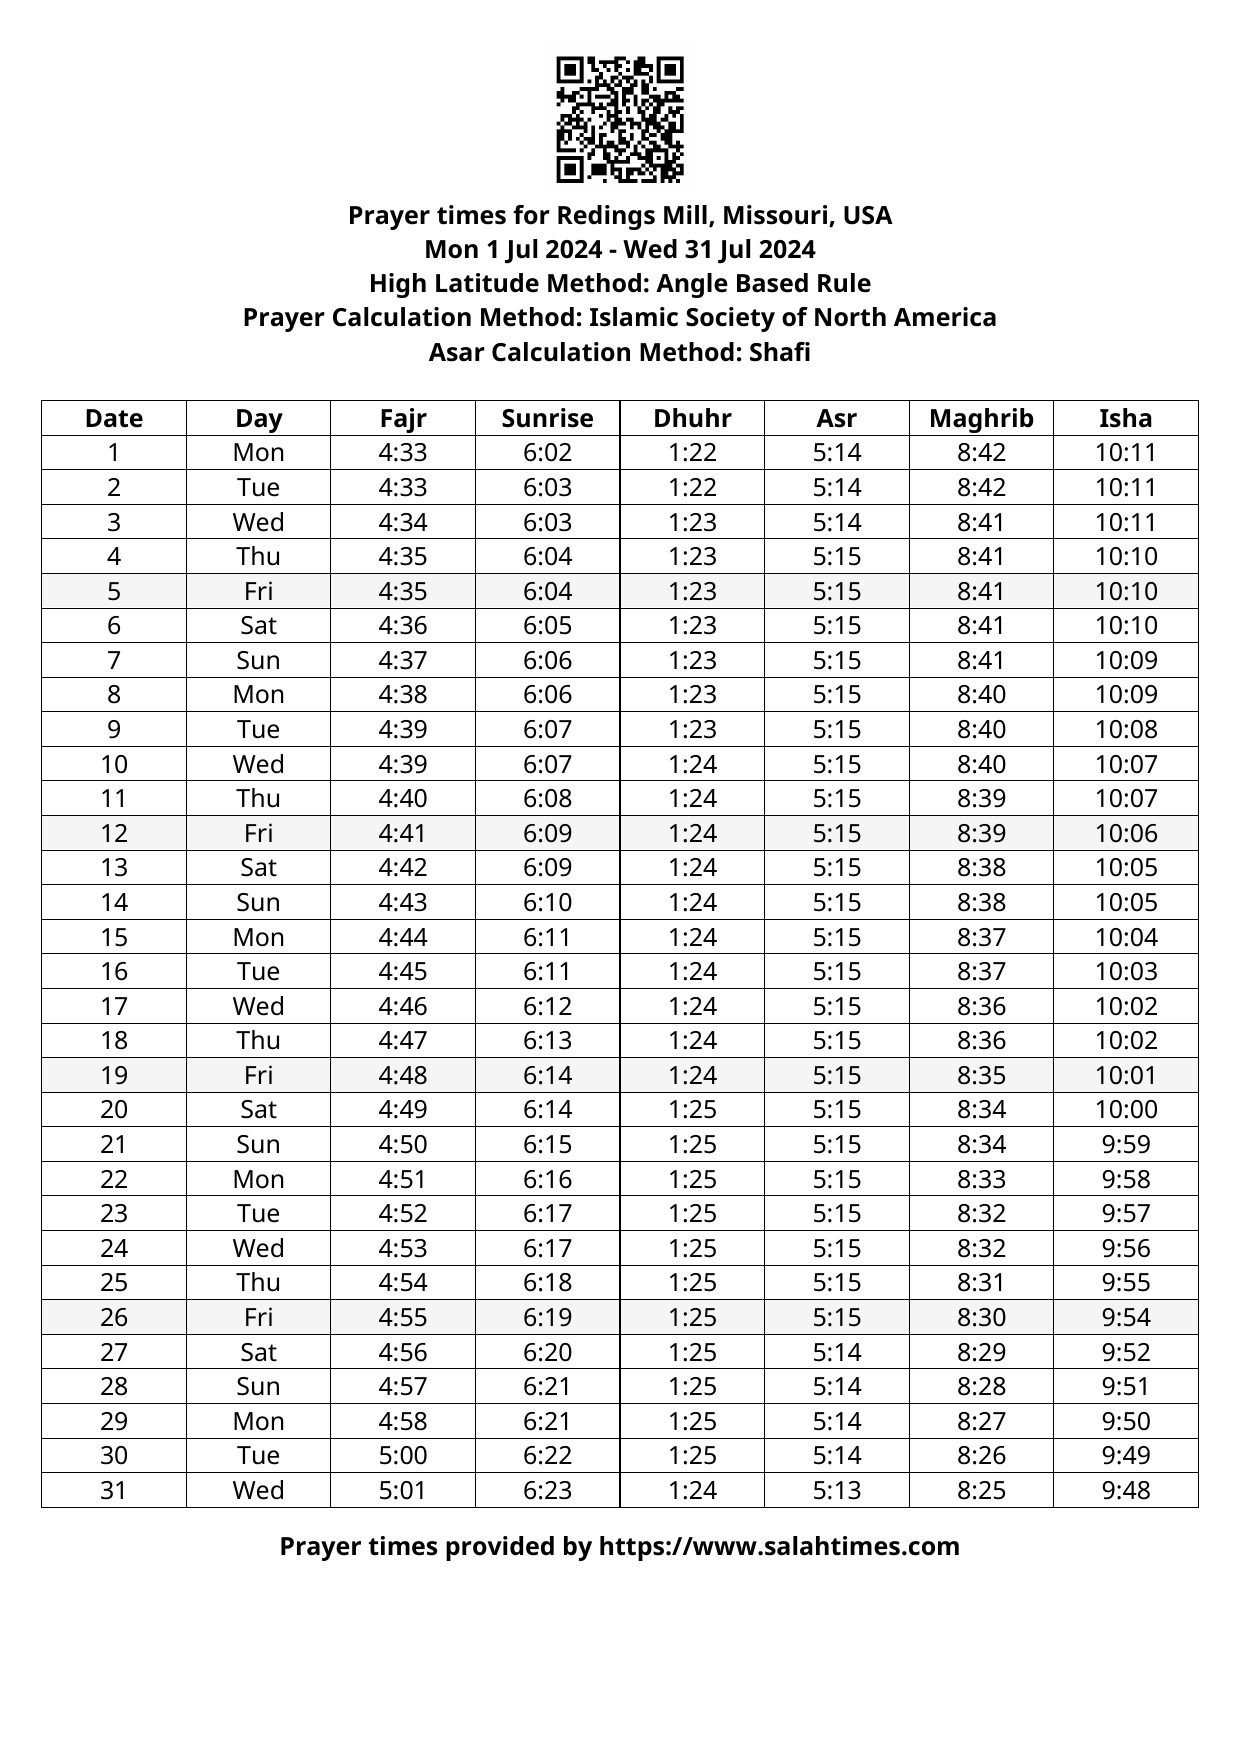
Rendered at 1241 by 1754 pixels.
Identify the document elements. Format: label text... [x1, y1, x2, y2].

table_cell 9:57 [1054, 1196, 1198, 1230]
table_cell 12 [42, 816, 186, 849]
table_cell 6:17 [476, 1231, 619, 1264]
table_cell 6:14 [476, 1058, 619, 1092]
table_cell 5:15 [765, 539, 909, 573]
table_cell 8:42 [910, 436, 1053, 469]
table_cell 5:14 [765, 1404, 909, 1437]
table_cell 6:08 [476, 781, 619, 815]
table_cell 6:22 [476, 1439, 619, 1472]
table_cell 8:32 [910, 1196, 1053, 1230]
table_cell 5:15 [765, 885, 909, 919]
table_cell Tue [187, 712, 330, 746]
table_cell 6:09 [476, 816, 619, 849]
table_cell 4:51 [331, 1162, 475, 1195]
table_cell 5:15 [765, 1024, 909, 1057]
table_cell 5:15 [765, 1266, 909, 1299]
table_cell 10 [42, 747, 186, 780]
table_cell 8:41 [910, 643, 1053, 677]
table_cell 1 [42, 436, 186, 469]
table_cell 31 [42, 1473, 186, 1507]
table_cell 1:24 [621, 954, 764, 988]
table_cell 8:39 [910, 816, 1053, 849]
table_cell 7 [42, 643, 186, 677]
table_cell 8:28 [910, 1369, 1053, 1403]
table_cell 4:40 [331, 781, 475, 815]
table_cell 4:37 [331, 643, 475, 677]
table_cell 1:24 [621, 1058, 764, 1092]
table_cell 1:23 [621, 574, 764, 607]
table_cell 6:09 [476, 851, 619, 884]
table_cell 8:34 [910, 1093, 1053, 1126]
table_cell 10:07 [1054, 747, 1198, 780]
table_cell 4:35 [331, 539, 475, 573]
table_cell 10:03 [1054, 954, 1198, 988]
table_cell 1:23 [621, 505, 764, 538]
table_cell 4:58 [331, 1404, 475, 1437]
table_cell 5:15 [765, 747, 909, 780]
table_cell 6:13 [476, 1024, 619, 1057]
table_cell Thu [187, 539, 330, 573]
text Mon 1 Jul 2024 - Wed 31 Jul 2024 [42, 232, 1198, 266]
table_cell 8:35 [910, 1058, 1053, 1092]
table_cell 8:40 [910, 678, 1053, 711]
table_cell 16 [42, 954, 186, 988]
table_cell 6:18 [476, 1266, 619, 1299]
table_cell 1:23 [621, 712, 764, 746]
table_cell 5:15 [765, 1300, 909, 1334]
table_cell 10:04 [1054, 920, 1198, 953]
table_cell 6:16 [476, 1162, 619, 1195]
table_cell 5:15 [765, 712, 909, 746]
table_header Date [42, 401, 186, 434]
table_cell 5:15 [765, 1196, 909, 1230]
table_cell 29 [42, 1404, 186, 1437]
table_cell 1:23 [621, 678, 764, 711]
table_cell 26 [42, 1300, 186, 1334]
table_cell 5 [42, 574, 186, 607]
table_cell 4:53 [331, 1231, 475, 1264]
table_cell 5:15 [765, 1127, 909, 1161]
table_cell Thu [187, 1024, 330, 1057]
table_cell 6:12 [476, 989, 619, 1022]
table_cell 6:21 [476, 1404, 619, 1437]
table_cell 22 [42, 1162, 186, 1195]
table_cell 4:35 [331, 574, 475, 607]
table_cell 8:34 [910, 1127, 1053, 1161]
table_cell 1:25 [621, 1196, 764, 1230]
table_cell 4:36 [331, 609, 475, 642]
table_cell Sun [187, 885, 330, 919]
table_cell 6:06 [476, 643, 619, 677]
table_cell Sat [187, 851, 330, 884]
table_cell 13 [42, 851, 186, 884]
table_cell 5:15 [765, 1231, 909, 1264]
table_cell 6:04 [476, 539, 619, 573]
table_cell 1:25 [621, 1162, 764, 1195]
table_cell 6:06 [476, 678, 619, 711]
table_cell 8:41 [910, 609, 1053, 642]
table_cell Sat [187, 1093, 330, 1126]
table_cell 4:33 [331, 470, 475, 504]
table_cell 6:23 [476, 1473, 619, 1507]
table_cell 1:25 [621, 1127, 764, 1161]
table_cell 5:15 [765, 574, 909, 607]
table_cell 10:11 [1054, 505, 1198, 538]
table_cell 1:24 [621, 885, 764, 919]
table_cell 6:15 [476, 1127, 619, 1161]
table_cell 8:41 [910, 574, 1053, 607]
table_header Fajr [331, 401, 475, 434]
table_cell 9 [42, 712, 186, 746]
table_cell 10:05 [1054, 851, 1198, 884]
table_cell 1:25 [621, 1266, 764, 1299]
table_cell Tue [187, 470, 330, 504]
table_cell 18 [42, 1024, 186, 1057]
table_cell 1:24 [621, 1473, 764, 1507]
table_cell 1:25 [621, 1231, 764, 1264]
table_cell 5:14 [765, 470, 909, 504]
table_cell 1:24 [621, 747, 764, 780]
table_cell 4:46 [331, 989, 475, 1022]
table_cell 4:42 [331, 851, 475, 884]
table_cell 8:36 [910, 989, 1053, 1022]
table_cell 10:10 [1054, 574, 1198, 607]
table_header Maghrib [910, 401, 1053, 434]
table_cell 6:20 [476, 1335, 619, 1368]
table_cell 6:02 [476, 436, 619, 469]
table_cell 9:59 [1054, 1127, 1198, 1161]
table_cell Sun [187, 1369, 330, 1403]
table_cell Mon [187, 678, 330, 711]
table_cell 25 [42, 1266, 186, 1299]
table_cell 5:15 [765, 1162, 909, 1195]
table_cell Mon [187, 920, 330, 953]
table_cell Tue [187, 954, 330, 988]
table_cell 1:22 [621, 436, 764, 469]
table_cell 1:24 [621, 920, 764, 953]
table_cell 21 [42, 1127, 186, 1161]
table_cell Wed [187, 989, 330, 1022]
table_cell 8:33 [910, 1162, 1053, 1195]
table_cell 8:27 [910, 1404, 1053, 1437]
table_cell 4:41 [331, 816, 475, 849]
table_cell 11 [42, 781, 186, 815]
table_cell 10:02 [1054, 1024, 1198, 1057]
table_cell 6:10 [476, 885, 619, 919]
table_cell Fri [187, 1300, 330, 1334]
table_cell 8:40 [910, 712, 1053, 746]
table_cell 20 [42, 1093, 186, 1126]
table_cell Sun [187, 1127, 330, 1161]
table_cell 10:11 [1054, 436, 1198, 469]
table_cell 9:49 [1054, 1439, 1198, 1472]
text Prayer times provided by https://www.salahtimes.com [42, 1528, 1198, 1563]
table_cell 14 [42, 885, 186, 919]
table_cell 6 [42, 609, 186, 642]
table_cell 8:36 [910, 1024, 1053, 1057]
table_cell 1:24 [621, 851, 764, 884]
table_cell 6:21 [476, 1369, 619, 1403]
table_cell 8:41 [910, 505, 1053, 538]
table_cell 10:10 [1054, 539, 1198, 573]
table_cell 8:39 [910, 781, 1053, 815]
table_cell 5:14 [765, 436, 909, 469]
table_cell 8:25 [910, 1473, 1053, 1507]
table_cell 10:05 [1054, 885, 1198, 919]
table_cell 5:14 [765, 1439, 909, 1472]
table_cell 4:33 [331, 436, 475, 469]
table_cell 8:41 [910, 539, 1053, 573]
table_cell 10:08 [1054, 712, 1198, 746]
table_cell Wed [187, 747, 330, 780]
table_cell 2 [42, 470, 186, 504]
table_cell 9:56 [1054, 1231, 1198, 1264]
table_cell 5:14 [765, 505, 909, 538]
table_cell 4:47 [331, 1024, 475, 1057]
table_cell 4:55 [331, 1300, 475, 1334]
table_cell 4:52 [331, 1196, 475, 1230]
table_cell 4:45 [331, 954, 475, 988]
table_cell 9:54 [1054, 1300, 1198, 1334]
table_cell 6:07 [476, 747, 619, 780]
text Prayer times for Redings Mill, Missouri, USA [42, 198, 1198, 232]
table_cell 8:30 [910, 1300, 1053, 1334]
table_cell 10:09 [1054, 643, 1198, 677]
table_cell 6:11 [476, 954, 619, 988]
table_cell 6:04 [476, 574, 619, 607]
table_cell 1:25 [621, 1093, 764, 1126]
table_cell Fri [187, 1058, 330, 1092]
table_cell 8 [42, 678, 186, 711]
table_cell 10:07 [1054, 781, 1198, 815]
table_cell 1:24 [621, 989, 764, 1022]
table_cell 4:34 [331, 505, 475, 538]
table_cell 5:15 [765, 954, 909, 988]
table_cell 6:07 [476, 712, 619, 746]
table_cell 4:39 [331, 747, 475, 780]
table_cell 6:03 [476, 470, 619, 504]
table_cell Sun [187, 643, 330, 677]
table_cell 24 [42, 1231, 186, 1264]
table_cell 5:15 [765, 781, 909, 815]
table_cell 1:25 [621, 1300, 764, 1334]
table_cell 8:31 [910, 1266, 1053, 1299]
table_cell 9:52 [1054, 1335, 1198, 1368]
table_cell Fri [187, 816, 330, 849]
table_cell 5:15 [765, 989, 909, 1022]
text High Latitude Method: Angle Based Rule [42, 266, 1198, 300]
table_cell 17 [42, 989, 186, 1022]
table_cell 4:50 [331, 1127, 475, 1161]
table_cell 5:15 [765, 1093, 909, 1126]
table_cell 1:24 [621, 1024, 764, 1057]
table_cell 5:15 [765, 1058, 909, 1092]
text Prayer Calculation Method: Islamic Society of North America [42, 300, 1198, 334]
table_cell Mon [187, 436, 330, 469]
table_cell 15 [42, 920, 186, 953]
table_cell 8:40 [910, 747, 1053, 780]
table_cell 8:26 [910, 1439, 1053, 1472]
table_cell 1:23 [621, 643, 764, 677]
table_cell 9:58 [1054, 1162, 1198, 1195]
table_cell 9:50 [1054, 1404, 1198, 1437]
table_cell 5:15 [765, 816, 909, 849]
table_cell 6:19 [476, 1300, 619, 1334]
table_cell 8:29 [910, 1335, 1053, 1368]
table_cell Tue [187, 1196, 330, 1230]
table_cell 1:23 [621, 539, 764, 573]
table_cell 4:57 [331, 1369, 475, 1403]
table_cell 30 [42, 1439, 186, 1472]
table_cell Thu [187, 781, 330, 815]
table_cell 23 [42, 1196, 186, 1230]
table_cell 1:22 [621, 470, 764, 504]
table_cell 8:42 [910, 470, 1053, 504]
table_cell 4:56 [331, 1335, 475, 1368]
table_cell Fri [187, 574, 330, 607]
table_cell Wed [187, 1473, 330, 1507]
table_cell 4 [42, 539, 186, 573]
table_cell 10:01 [1054, 1058, 1198, 1092]
table_cell 1:23 [621, 609, 764, 642]
table_cell 4:43 [331, 885, 475, 919]
table_cell Mon [187, 1404, 330, 1437]
table_cell 1:24 [621, 816, 764, 849]
table_cell 9:48 [1054, 1473, 1198, 1507]
table_cell 5:15 [765, 609, 909, 642]
table_cell 4:44 [331, 920, 475, 953]
table_header Day [187, 401, 330, 434]
table_cell 9:55 [1054, 1266, 1198, 1299]
table_cell 1:25 [621, 1335, 764, 1368]
table_cell 1:25 [621, 1439, 764, 1472]
table_cell Wed [187, 505, 330, 538]
table_cell 10:06 [1054, 816, 1198, 849]
table_cell 27 [42, 1335, 186, 1368]
table_cell 6:17 [476, 1196, 619, 1230]
table_cell 6:03 [476, 505, 619, 538]
table_cell 8:38 [910, 851, 1053, 884]
table_cell 5:00 [331, 1439, 475, 1472]
table_cell Sat [187, 609, 330, 642]
picture [542, 41, 699, 198]
table_cell 1:25 [621, 1369, 764, 1403]
table_cell 10:10 [1054, 609, 1198, 642]
table_header Isha [1054, 401, 1198, 434]
table_cell 8:32 [910, 1231, 1053, 1264]
table_cell 5:14 [765, 1335, 909, 1368]
table_cell 1:25 [621, 1404, 764, 1437]
table_cell 4:38 [331, 678, 475, 711]
table_header Sunrise [476, 401, 619, 434]
table_cell 5:15 [765, 851, 909, 884]
table_cell 5:15 [765, 678, 909, 711]
table_cell 10:00 [1054, 1093, 1198, 1126]
table_cell 4:48 [331, 1058, 475, 1092]
table_cell 1:24 [621, 781, 764, 815]
table_cell 5:15 [765, 643, 909, 677]
table_cell 8:38 [910, 885, 1053, 919]
table_cell 3 [42, 505, 186, 538]
table_cell 10:11 [1054, 470, 1198, 504]
table_header Asr [765, 401, 909, 434]
text Asar Calculation Method: Shafi [42, 334, 1198, 368]
table_cell 8:37 [910, 954, 1053, 988]
table_cell 10:09 [1054, 678, 1198, 711]
table_cell 19 [42, 1058, 186, 1092]
table_cell 5:01 [331, 1473, 475, 1507]
table_cell 28 [42, 1369, 186, 1403]
table_cell 4:39 [331, 712, 475, 746]
table_cell 9:51 [1054, 1369, 1198, 1403]
table_header Dhuhr [621, 401, 764, 434]
table_cell 5:15 [765, 920, 909, 953]
table_cell 6:14 [476, 1093, 619, 1126]
table_cell 6:05 [476, 609, 619, 642]
table_cell Thu [187, 1266, 330, 1299]
table_cell 4:49 [331, 1093, 475, 1126]
table_cell Tue [187, 1439, 330, 1472]
table_cell 10:02 [1054, 989, 1198, 1022]
table_cell 8:37 [910, 920, 1053, 953]
table_cell Wed [187, 1231, 330, 1264]
table_cell Mon [187, 1162, 330, 1195]
table_cell 5:13 [765, 1473, 909, 1507]
table_cell 4:54 [331, 1266, 475, 1299]
table_cell 5:14 [765, 1369, 909, 1403]
table_cell 6:11 [476, 920, 619, 953]
table_cell Sat [187, 1335, 330, 1368]
